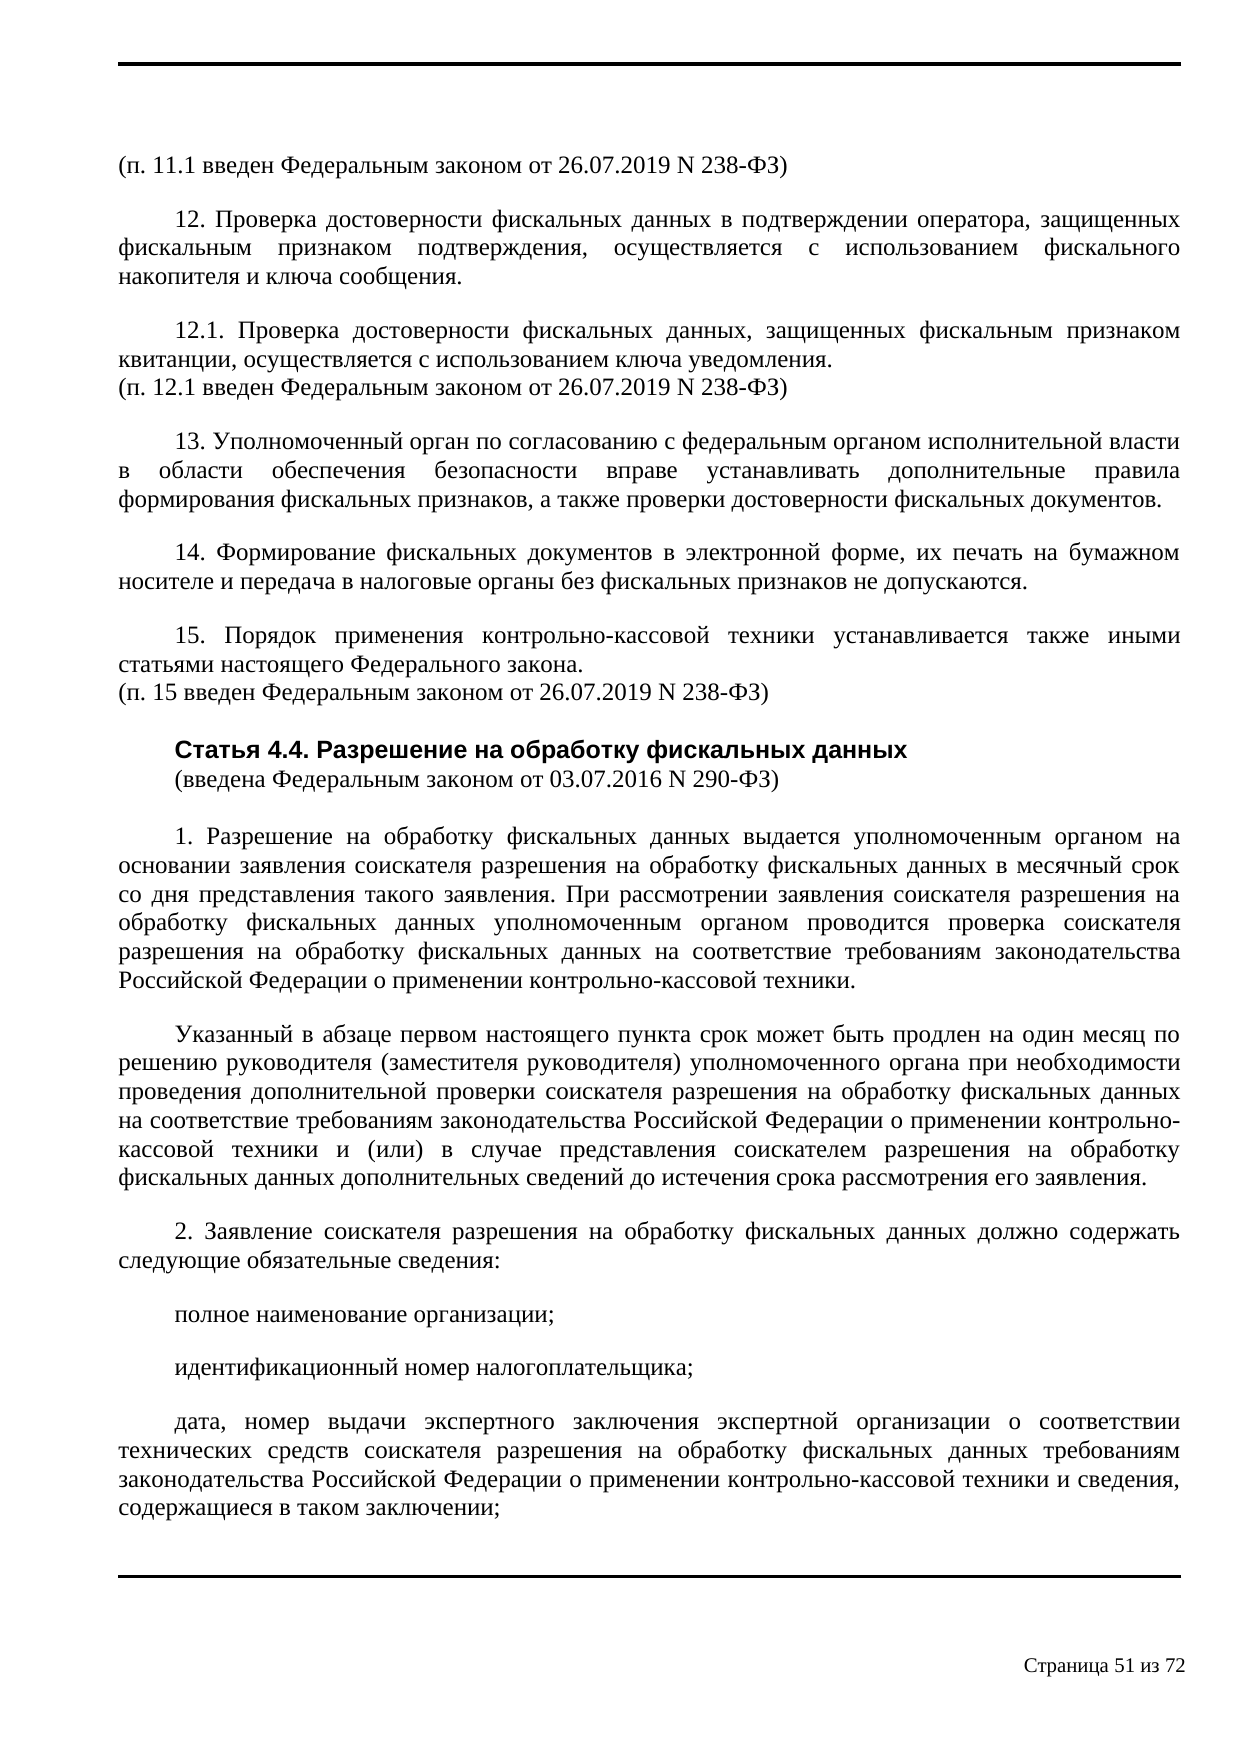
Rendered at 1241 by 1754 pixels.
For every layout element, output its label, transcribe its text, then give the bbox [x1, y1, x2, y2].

text 12. Проверка достоверности фискальных данных в подтверждении оператора, защищенных фискальным признаком подтверждения, осуществляется с использованием фискального накопителя и ключа сообщения. [118, 204, 1181, 290]
text 14. Формирование фискальных документов в электронной форме, их печать на бумажном носителе и передача в налоговые органы без фискальных признаков не допускаются. [118, 537, 1181, 595]
text полное наименование организации; [118, 1299, 1181, 1327]
text дата, номер выдачи экспертного заключения экспертной организации о соответствии технических средств соискателя разрешения на обработку фискальных данных требованиям законодательства Российской Федерации о применении контрольно-кассовой техники и сведения, содержащиеся в таком заключении; [118, 1406, 1181, 1521]
text идентификационный номер налогоплательщика; [118, 1352, 1181, 1381]
text 13. Уполномоченный орган по согласованию с федеральным органом исполнительной власти в области обеспечения безопасности вправе устанавливать дополнительные правила формирования фискальных признаков, а также проверки достоверности фискальных документов. [118, 426, 1181, 512]
text (п. 15 введен Федеральным законом от 26.07.2019 N 238-ФЗ) [118, 677, 1181, 706]
text 15. Порядок применения контрольно-кассовой техники устанавливается также иными статьями настоящего Федерального закона. [118, 620, 1181, 677]
text 12.1. Проверка достоверности фискальных данных, защищенных фискальным признаком квитанции, осуществляется с использованием ключа уведомления. [118, 315, 1181, 372]
text (введена Федеральным законом от 03.07.2016 N 290-ФЗ) [118, 764, 1181, 792]
title Статья 4.4. Разрешение на обработку фискальных данных [118, 735, 1181, 764]
text (п. 12.1 введен Федеральным законом от 26.07.2019 N 238-ФЗ) [118, 372, 1181, 401]
text (п. 11.1 введен Федеральным законом от 26.07.2019 N 238-ФЗ) [118, 150, 1181, 179]
text Указанный в абзаце первом настоящего пункта срок может быть продлен на один месяц по решению руководителя (заместителя руководителя) уполномоченного органа при необходимости проведения дополнительной проверки соискателя разрешения на обработку фискальных данных на соответствие требованиям законодательства Российской Федерации о применении контрольно-кассовой техники и (или) в случае представления соискателем разрешения на обработку фискальных данных дополнительных сведений до истечения срока рассмотрения его заявления. [118, 1019, 1181, 1191]
text 2. Заявление соискателя разрешения на обработку фискальных данных должно содержать следующие обязательные сведения: [118, 1216, 1181, 1274]
text 1. Разрешение на обработку фискальных данных выдается уполномоченным органом на основании заявления соискателя разрешения на обработку фискальных данных в месячный срок со дня представления такого заявления. При рассмотрении заявления соискателя разрешения на обработку фискальных данных уполномоченным органом проводится проверка соискателя разрешения на обработку фискальных данных на соответствие требованиям законодательства Российской Федерации о применении контрольно-кассовой техники. [118, 821, 1181, 994]
